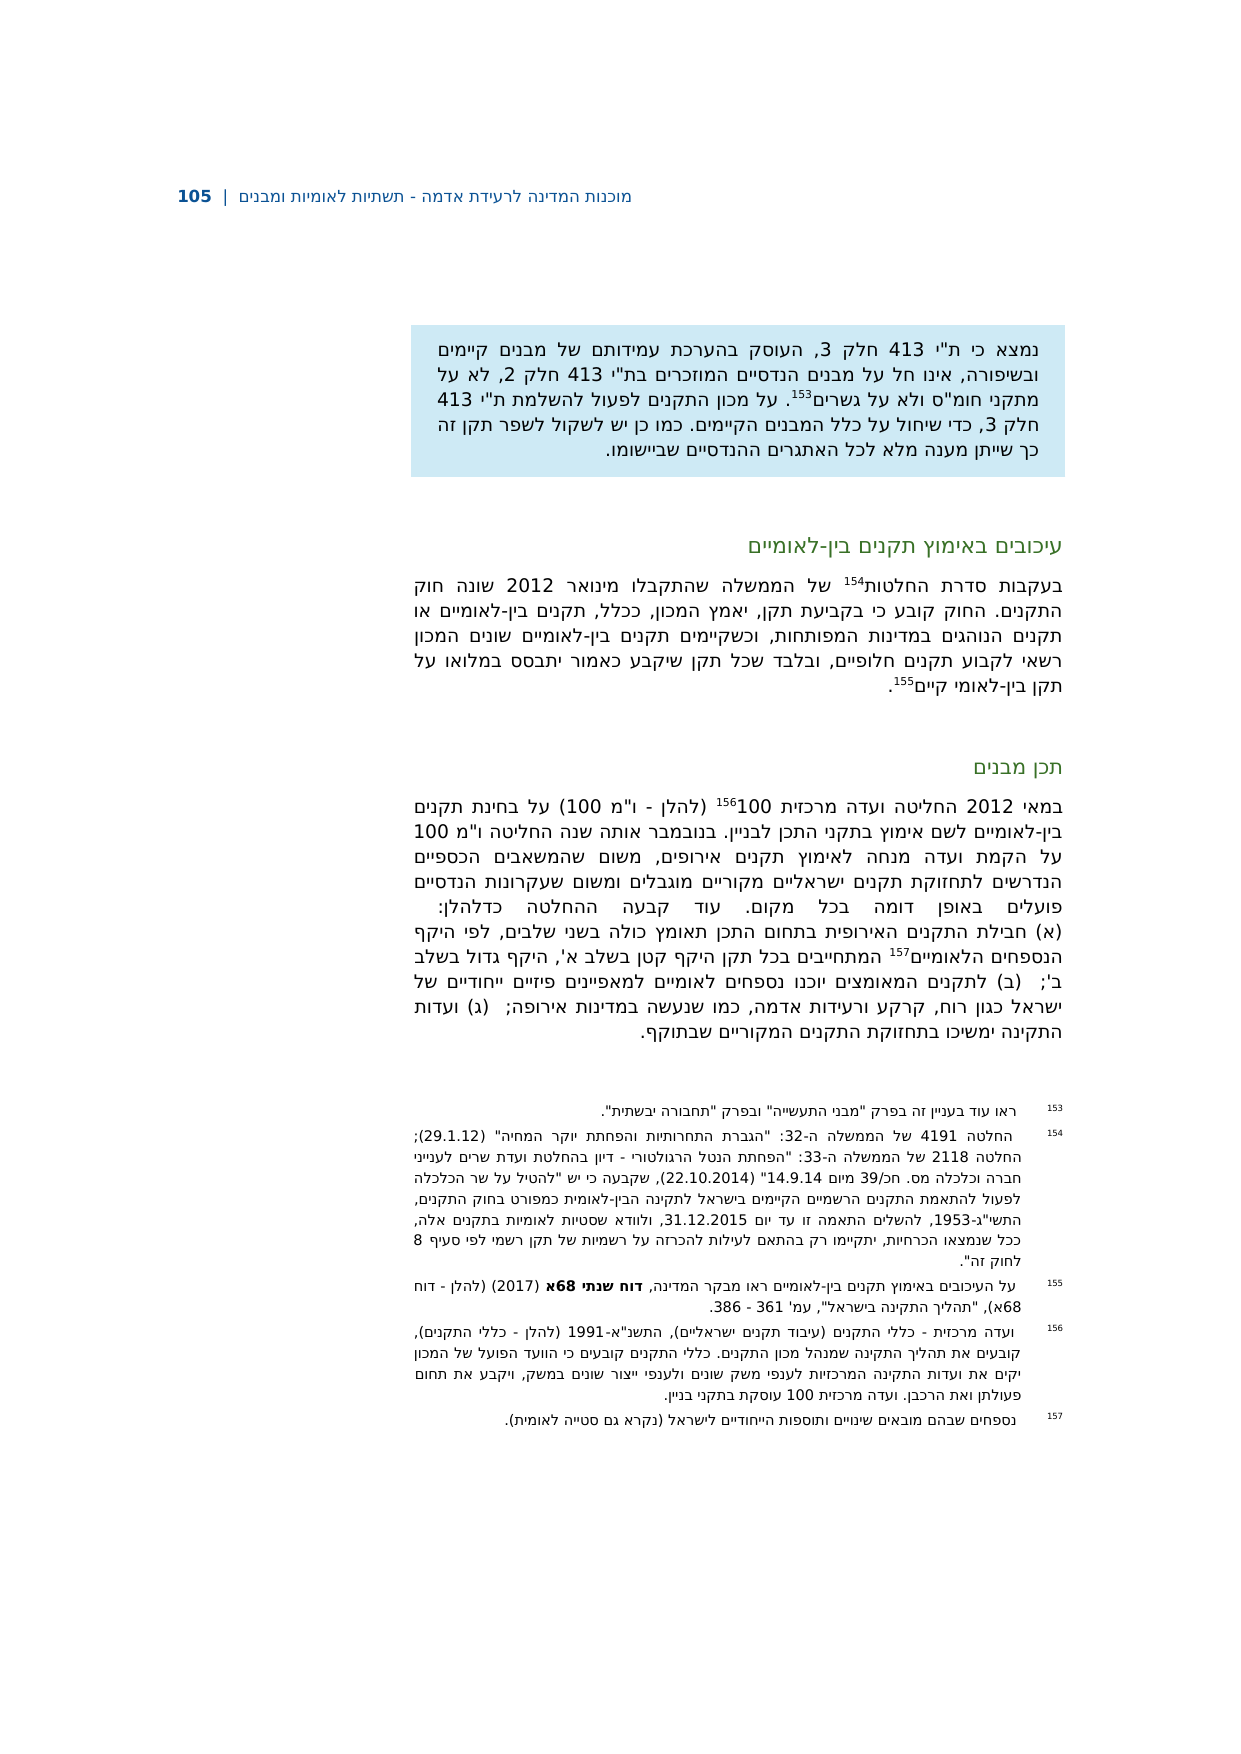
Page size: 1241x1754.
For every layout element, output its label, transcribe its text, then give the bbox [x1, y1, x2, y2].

text תכן מבנים [413, 748, 1063, 781]
text נמצא כי ת"י 413 חלק 3, העוסק בהערכת עמידותם של מבנים קיימים ובשיפורה, אינו חל על מבנים הנדסיים המוזכרים בת"י 413 חלק 2, לא על מתקני חומ"ס ולא על גשרים. על מכון התקנים לפעול להשלמת ת"י 413 חלק 3, כדי שיחול על כלל המבנים הקיימים. כמו כן יש לשקול לשפר תקן זה כך שייתן מענה מלא לכל האתגרים ההנדסיים שביישומו. [414, 328, 1062, 474]
text במאי 2012 החליטה ועדה מרכזית 100 (להלן - ו"מ 100) על בחינת תקנים בין-לאומיים לשם אימוץ בתקני התכן לבניין. בנובמבר אותה שנה החליטה ו"מ 100 על הקמת ועדה מנחה לאימוץ תקנים אירופים, משום שהמשאבים הכספיים הנדרשים לתחזוקת תקנים ישראליים מקוריים מוגבלים ומשום שעקרונות הנדסיים פועלים באופן דומה בכל מקום. עוד קבעה ההחלטה כדלהלן: (א) חבילת התקנים האירופית בתחום התכן תאומץ כולה בשני שלבים, לפי היקף הנספחים הלאומיים המתחייבים בכל תקן היקף קטן בשלב א', היקף גדול בשלב ב'; (ב) לתקנים המאומצים יוכנו נספחים לאומיים למאפיינים פיזיים ייחודיים של ישראל כגון רוח, קרקע ורעידות אדמה, כמו שנעשה במדינות אירופה; (ג) ועדות התקינה ימשיכו בתחזוקת התקנים המקוריים שבתוקף. [413, 794, 1063, 1044]
text בעקבות סדרת החלטות של הממשלה שהתקבלו מינואר 2012 שונה חוק התקנים. החוק קובע כי בקביעת תקן, יאמץ המכון, ככלל, תקנים בין-לאומיים או תקנים הנוהגים במדינות המפותחות, וכשקיימים תקנים בין-לאומיים שונים המכון רשאי לקבוע תקנים חלופיים, ובלבד שכל תקן שיקבע כאמור יתבסס במלואו על תקן בין-לאומי קיים. [413, 573, 1063, 698]
text עיכובים באימוץ תקנים בין-לאומיים [413, 527, 1063, 560]
